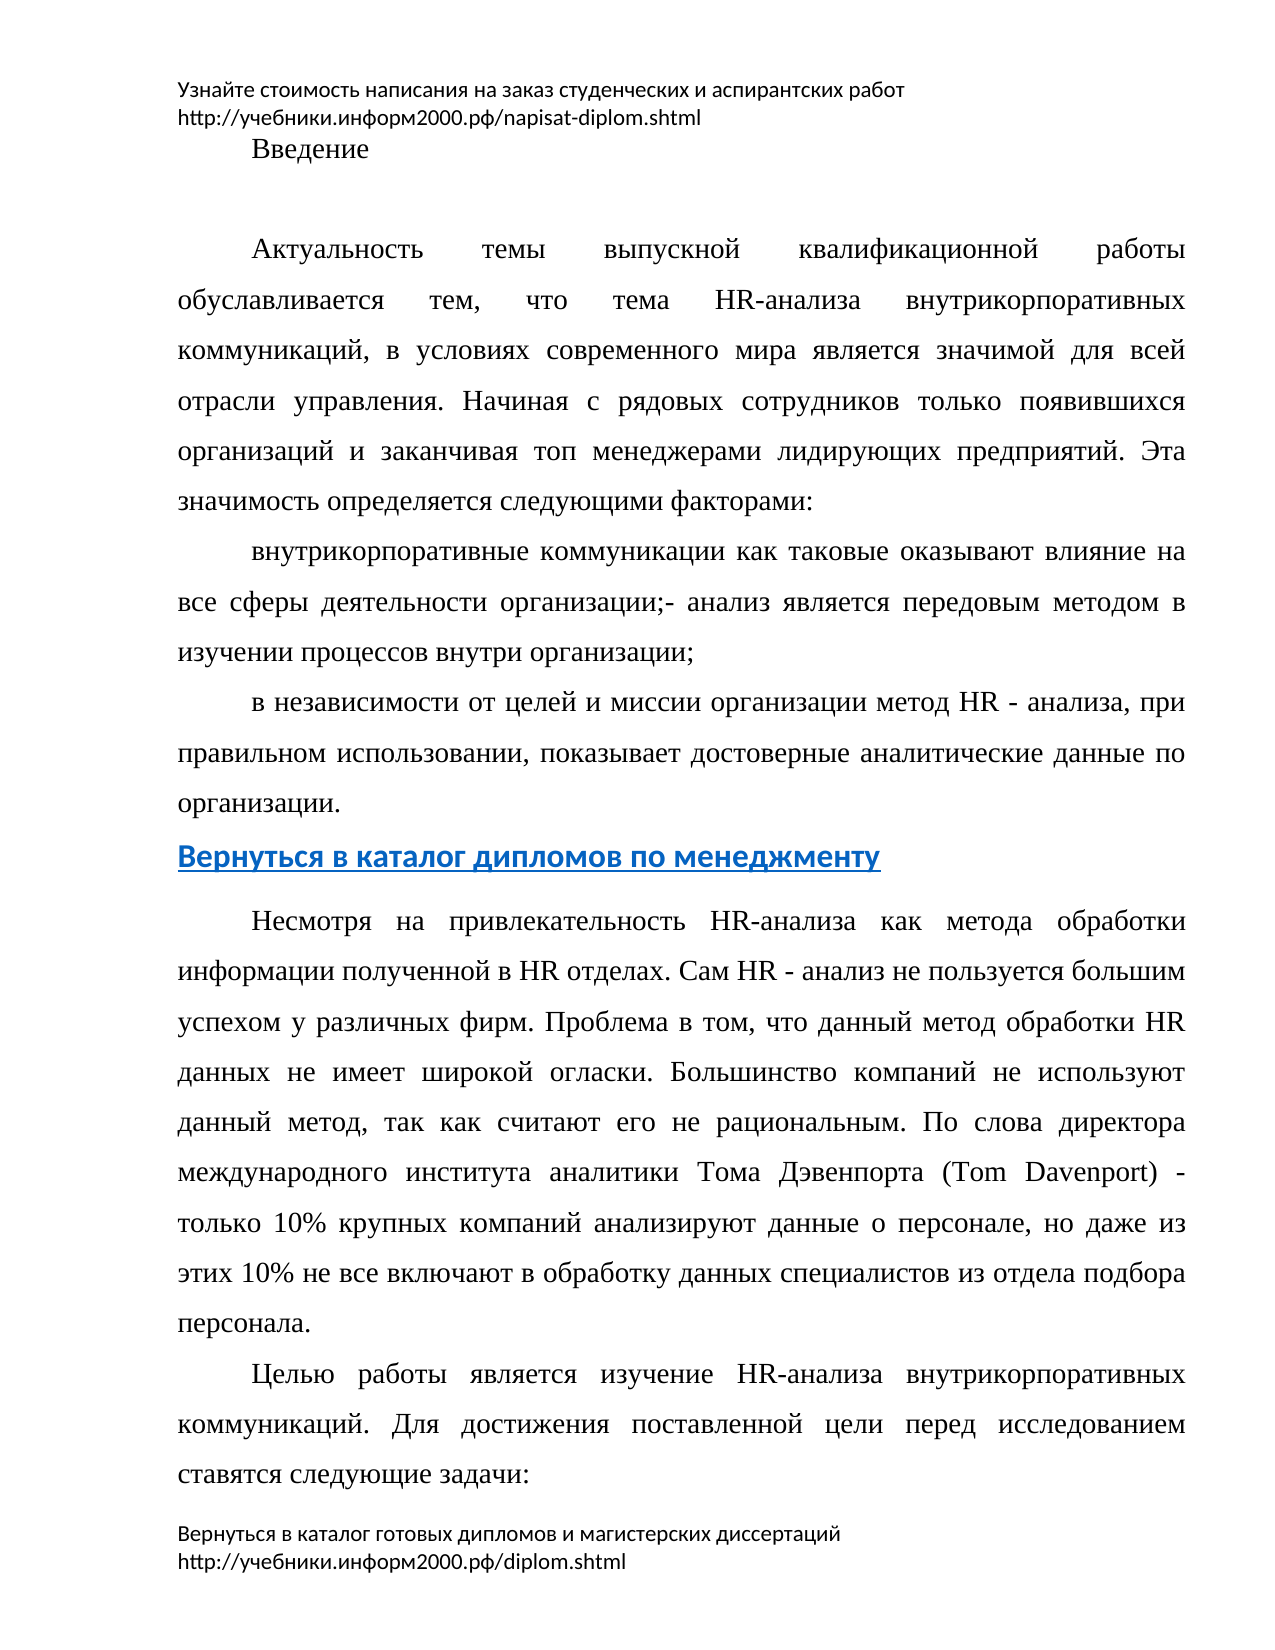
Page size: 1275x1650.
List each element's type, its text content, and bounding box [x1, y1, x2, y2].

text в независимости от целей и миссии организации метод HR - анализа, при правильном использовании, показывает достоверные аналитические данные по организации. [177, 684, 1186, 819]
text Введение [177, 131, 1186, 164]
text Актуальность темы выпускной квалификационной работы обуславливается тем, что тема HR-анализа внутрикорпоративных коммуникаций, в условиях современного мира является значимой для всей отрасли управления. Начиная с рядовых сотрудников только появившихся организаций и заканчивая топ менеджерами лидирующих предприятий. Эта значимость определяется следующими факторами: [177, 232, 1186, 517]
text Целью работы является изучение HR-анализа внутрикорпоративных коммуникаций. Для достижения поставленной цели перед исследованием ставятся следующие задачи: [177, 1356, 1186, 1490]
text Вернуться в каталог дипломов по менеджменту [177, 835, 1186, 876]
text внутрикорпоративные коммуникации как таковые оказывают влияние на все сферы деятельности организации;- анализ является передовым методом в изучении процессов внутри организации; [177, 533, 1186, 668]
text Несмотря на привлекательность HR-анализа как метода обработки информации полученной в HR отделах. Сам HR - анализ не пользуется большим успехом у различных фирм. Проблема в том, что данный метод обработки HR данных не имеет широкой огласки. Большинство компаний не используют данный метод, так как считают его не рациональным. По слова директора международного института аналитики Тома Дэвенпорта (Tom Davenport) - только 10% крупных компаний анализируют данные о персонале, но даже из этих 10% не все включают в обработку данных специалистов из отдела подбора персонала. [177, 903, 1186, 1339]
